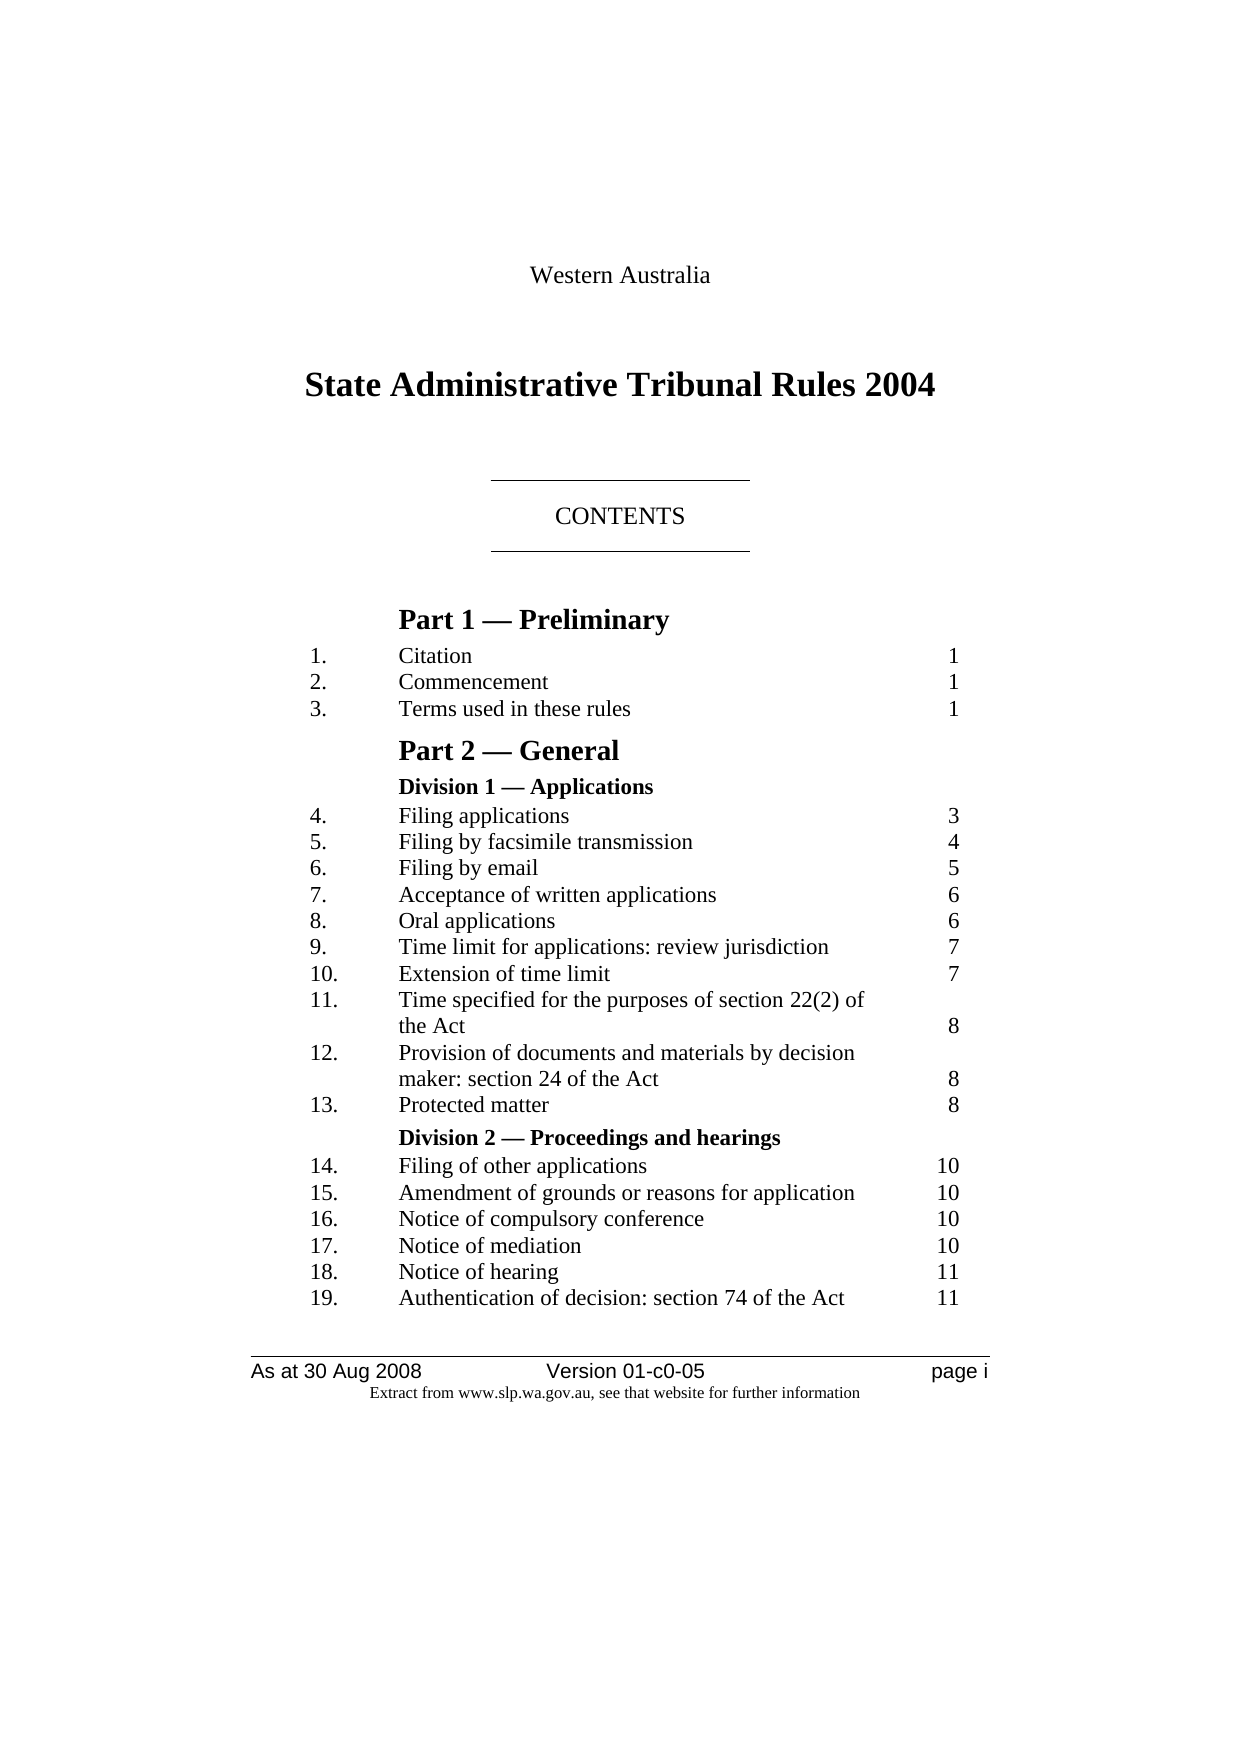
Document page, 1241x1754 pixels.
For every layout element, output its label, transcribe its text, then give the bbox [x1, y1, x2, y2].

text Part 2 — General [398, 733, 872, 767]
text 10. Extension of time limit 7 [309, 960, 872, 986]
text Division 1 — Applications [398, 773, 872, 799]
text 18. Notice of hearing 11 [309, 1258, 872, 1284]
text Western Australia [251, 260, 990, 289]
text -Part 1 — Preliminary [398, 602, 872, 636]
text 17. Notice of mediation 10 [309, 1232, 872, 1258]
text 11. Time specified for the purposes of section 22(2) of the Act 8 [309, 986, 872, 1039]
text 3. Terms used in these rules 1 [309, 694, 872, 721]
text 13. Protected matter 8 [309, 1092, 872, 1118]
text 2. Commencement 1 [309, 668, 872, 694]
text 19. Authentication of decision: section 74 of the Act 11 [309, 1284, 872, 1311]
text 9. Time limit for applications: review jurisdiction 7 [309, 933, 872, 960]
text 15. Amendment of grounds or reasons for application 10 [309, 1179, 872, 1205]
text 14. Filing of other applications 10 [309, 1153, 872, 1179]
text 8. Oral applications 6 [309, 907, 872, 933]
text CONTENTS [491, 481, 750, 551]
text 1. Citation 1 [309, 642, 872, 668]
text 7. Acceptance of written applications 6 [309, 881, 872, 907]
text 16. Notice of compulsory conference 10 [309, 1205, 872, 1232]
text 6. Filing by email 5 [309, 854, 872, 881]
text State Administrative Tribunal Rules 2004 [251, 364, 990, 404]
text 5. Filing by facsimile transmission 4 [309, 828, 872, 854]
text Division 2 — Proceedings and hearings [398, 1124, 872, 1151]
text 4. Filing applications 3 [309, 802, 872, 828]
text 12. Provision of documents and materials by decision maker: section 24 of the Act 8 [309, 1039, 872, 1092]
